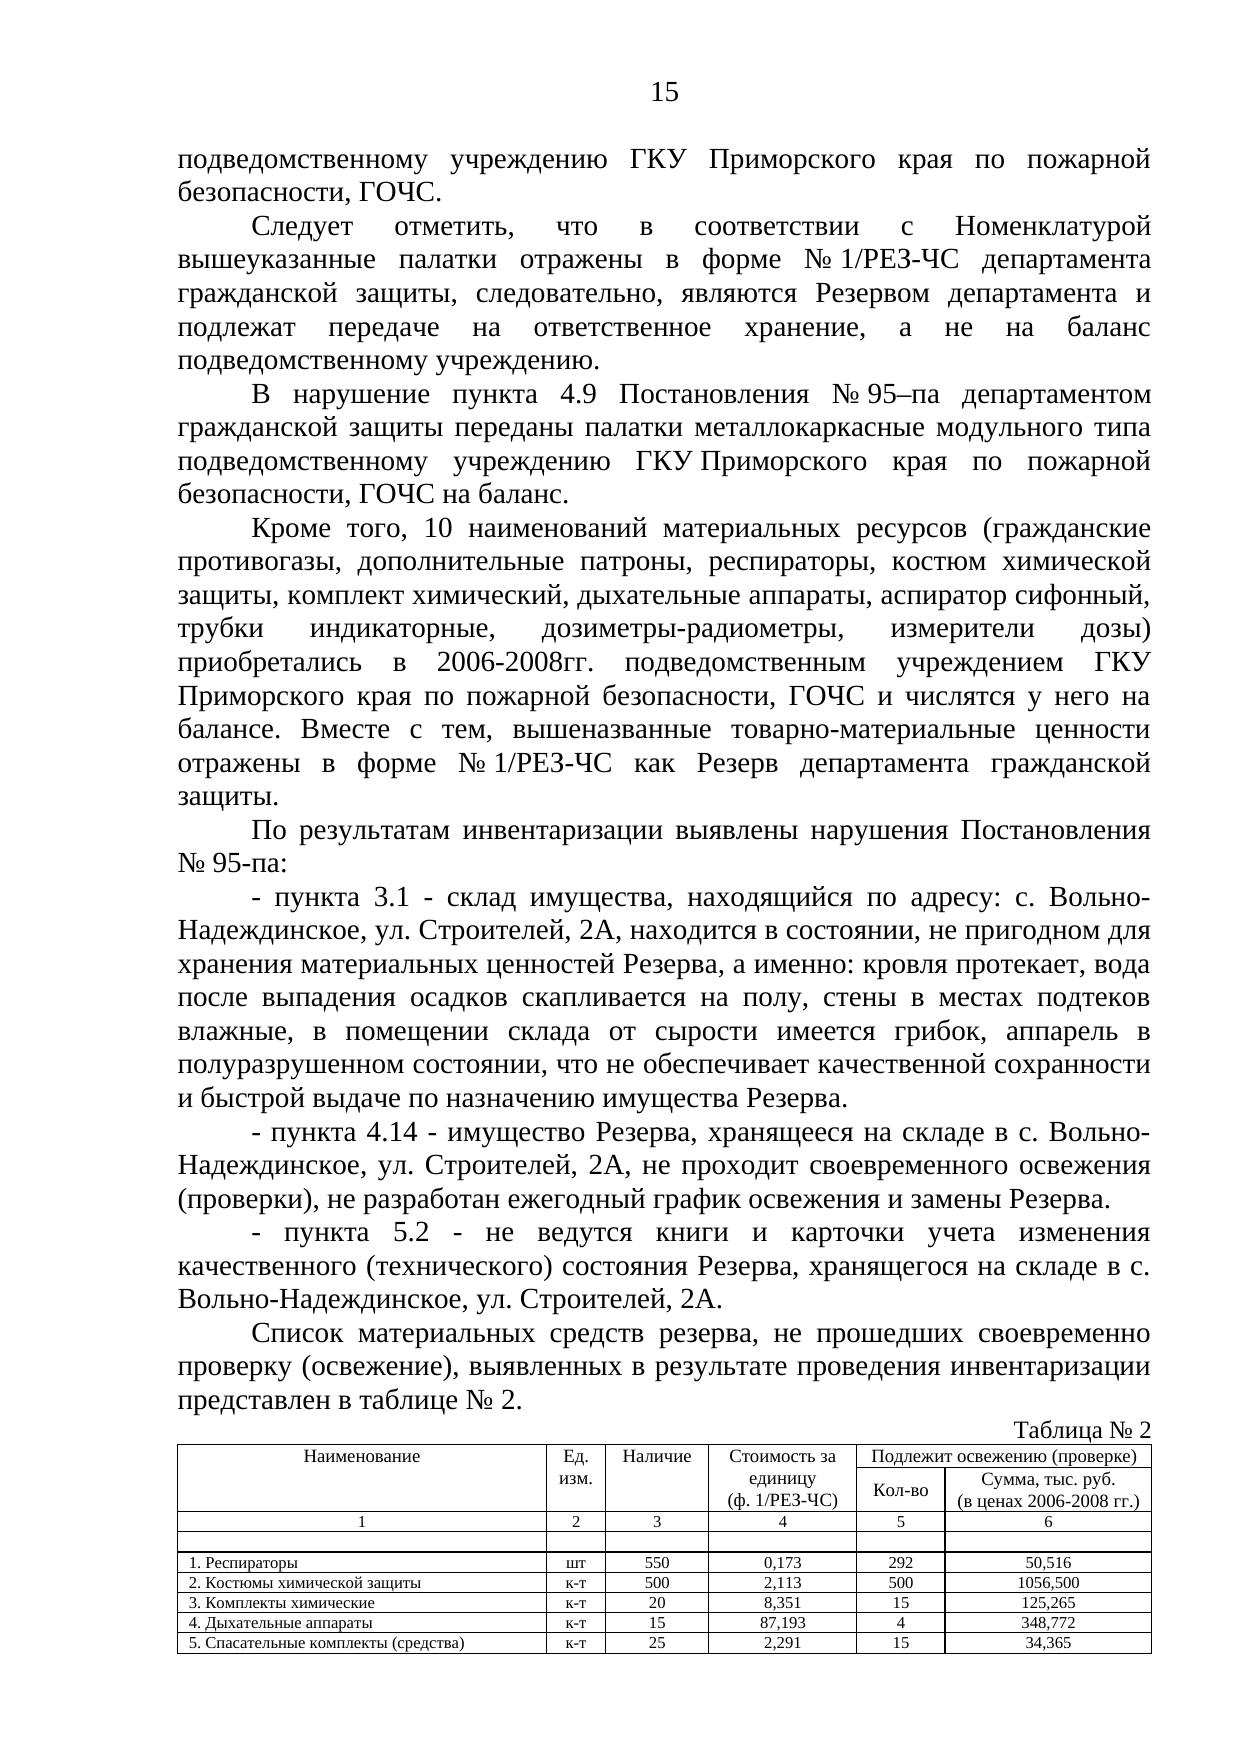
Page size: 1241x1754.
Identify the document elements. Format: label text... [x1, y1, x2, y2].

table_cell 34,365 [946, 1633, 1151, 1652]
table_cell 292 [857, 1553, 944, 1572]
table_header Подлежит освежению (проверке) [857, 1445, 1151, 1467]
table_cell 5. Спасательные комплекты (средства) [178, 1633, 546, 1652]
text Следует отметить, что в соответствии с Номенклатурой вышеуказанные палатки отражены в форме № 1/РЕЗ-ЧС департамента гражданской защиты, следовательно, являются Резервом департамента и подлежат передаче на ответственное хранение, а не на баланс подведомственному учреждению. [177, 208, 1152, 376]
table_cell Кол-во [857, 1468, 944, 1511]
table_cell 348,772 [946, 1613, 1151, 1632]
table_cell к-т [547, 1613, 605, 1632]
table_cell 8,351 [709, 1593, 856, 1612]
table_cell 125,265 [946, 1593, 1151, 1612]
text Таблица № 2 [177, 1416, 1152, 1444]
table_cell 15 [857, 1593, 944, 1612]
table_cell [946, 1532, 1151, 1551]
table_cell 550 [606, 1553, 708, 1572]
table_cell 4. Дыхательные аппараты [178, 1613, 546, 1632]
table_cell 15 [606, 1613, 708, 1632]
table_cell 3 [606, 1512, 708, 1531]
table_header Наименование [178, 1445, 546, 1511]
table_cell 5 [857, 1512, 944, 1531]
table_header Стоимость за единицу (ф. 1/РЕЗ-ЧС) [709, 1445, 856, 1511]
table_header Ед. изм. [547, 1445, 605, 1511]
table_cell к-т [547, 1593, 605, 1612]
table_cell 4 [709, 1512, 856, 1531]
text Кроме того, 10 наименований материальных ресурсов (гражданские противогазы, дополнительные патроны, респираторы, костюм химической защиты, комплект химический, дыхательные аппараты, аспиратор сифонный, трубки индикаторные, дозиметры-радиометры, измерители дозы) приобретались в 2006-2008гг. подведомственным учреждением ГКУ Приморского края по пожарной безопасности, ГОЧС и числятся у него на балансе. Вместе с тем, вышеназванные товарно-материальные ценности отражены в форме № 1/РЕЗ-ЧС как Резерв департамента гражданской защиты. [177, 510, 1152, 812]
table_cell Сумма, тыс. руб. (в ценах 2006-2008 гг.) [946, 1468, 1151, 1511]
table_cell [178, 1532, 546, 1551]
table_cell 1056,500 [946, 1573, 1151, 1592]
table_cell [547, 1532, 605, 1551]
table_cell 500 [857, 1573, 944, 1592]
table_cell 1. Респираторы [178, 1553, 546, 1572]
table_cell 500 [606, 1573, 708, 1592]
table_cell 2 [547, 1512, 605, 1531]
text - пункта 3.1 - склад имущества, находящийся по адресу: с. Вольно-Надеждинское, ул. Строителей, 2А, находится в состоянии, не пригодном для хранения материальных ценностей Резерва, а именно: кровля протекает, вода после выпадения осадков скапливается на полу, стены в местах подтеков влажные, в помещении склада от сырости имеется грибок, аппарель в полуразрушенном состоянии, что не обеспечивает качественной сохранности и быстрой выдаче по назначению имущества Резерва. [177, 879, 1152, 1114]
text - пункта 5.2 - не ведутся книги и карточки учета изменения качественного (технического) состояния Резерва, хранящегося на складе в с. Вольно-Надеждинское, ул. Строителей, 2А. [177, 1214, 1152, 1315]
table_cell 6 [946, 1512, 1151, 1531]
text - пункта 4.14 - имущество Резерва, хранящееся на складе в с. Вольно-Надеждинское, ул. Строителей, 2А, не проходит своевременного освежения (проверки), не разработан ежегодный график освежения и замены Резерва. [177, 1114, 1152, 1214]
table_cell 50,516 [946, 1553, 1151, 1572]
table_cell 87,193 [709, 1613, 856, 1632]
table_cell к-т [547, 1573, 605, 1592]
text В нарушение пункта 4.9 Постановления № 95–па департаментом гражданской защиты переданы палатки металлокаркасные модульного типа подведомственному учреждению ГКУ Приморского края по пожарной безопасности, ГОЧС на баланс. [177, 376, 1152, 510]
table_cell 3. Комплекты химические [178, 1593, 546, 1612]
table_cell 0,173 [709, 1553, 856, 1572]
table_cell 2,291 [709, 1633, 856, 1652]
table_cell к-т [547, 1633, 605, 1652]
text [177, 141, 1152, 208]
table_cell [606, 1532, 708, 1551]
table_cell 2,113 [709, 1573, 856, 1592]
table_cell шт [547, 1553, 605, 1572]
table_cell 25 [606, 1633, 708, 1652]
text По результатам инвентаризации выявлены нарушения Постановления № 95-па: [177, 812, 1152, 879]
table_cell [709, 1532, 856, 1551]
table_cell 15 [857, 1633, 944, 1652]
table_cell 4 [857, 1613, 944, 1632]
table_cell [857, 1532, 944, 1551]
table_header Наличие [606, 1445, 708, 1511]
table_cell 1 [178, 1512, 546, 1531]
text Список материальных средств резерва, не прошедших своевременно проверку (освежение), выявленных в результате проведения инвентаризации представлен в таблице № 2. [177, 1315, 1152, 1416]
table_cell 20 [606, 1593, 708, 1612]
table_cell 2. Костюмы химической защиты [178, 1573, 546, 1592]
